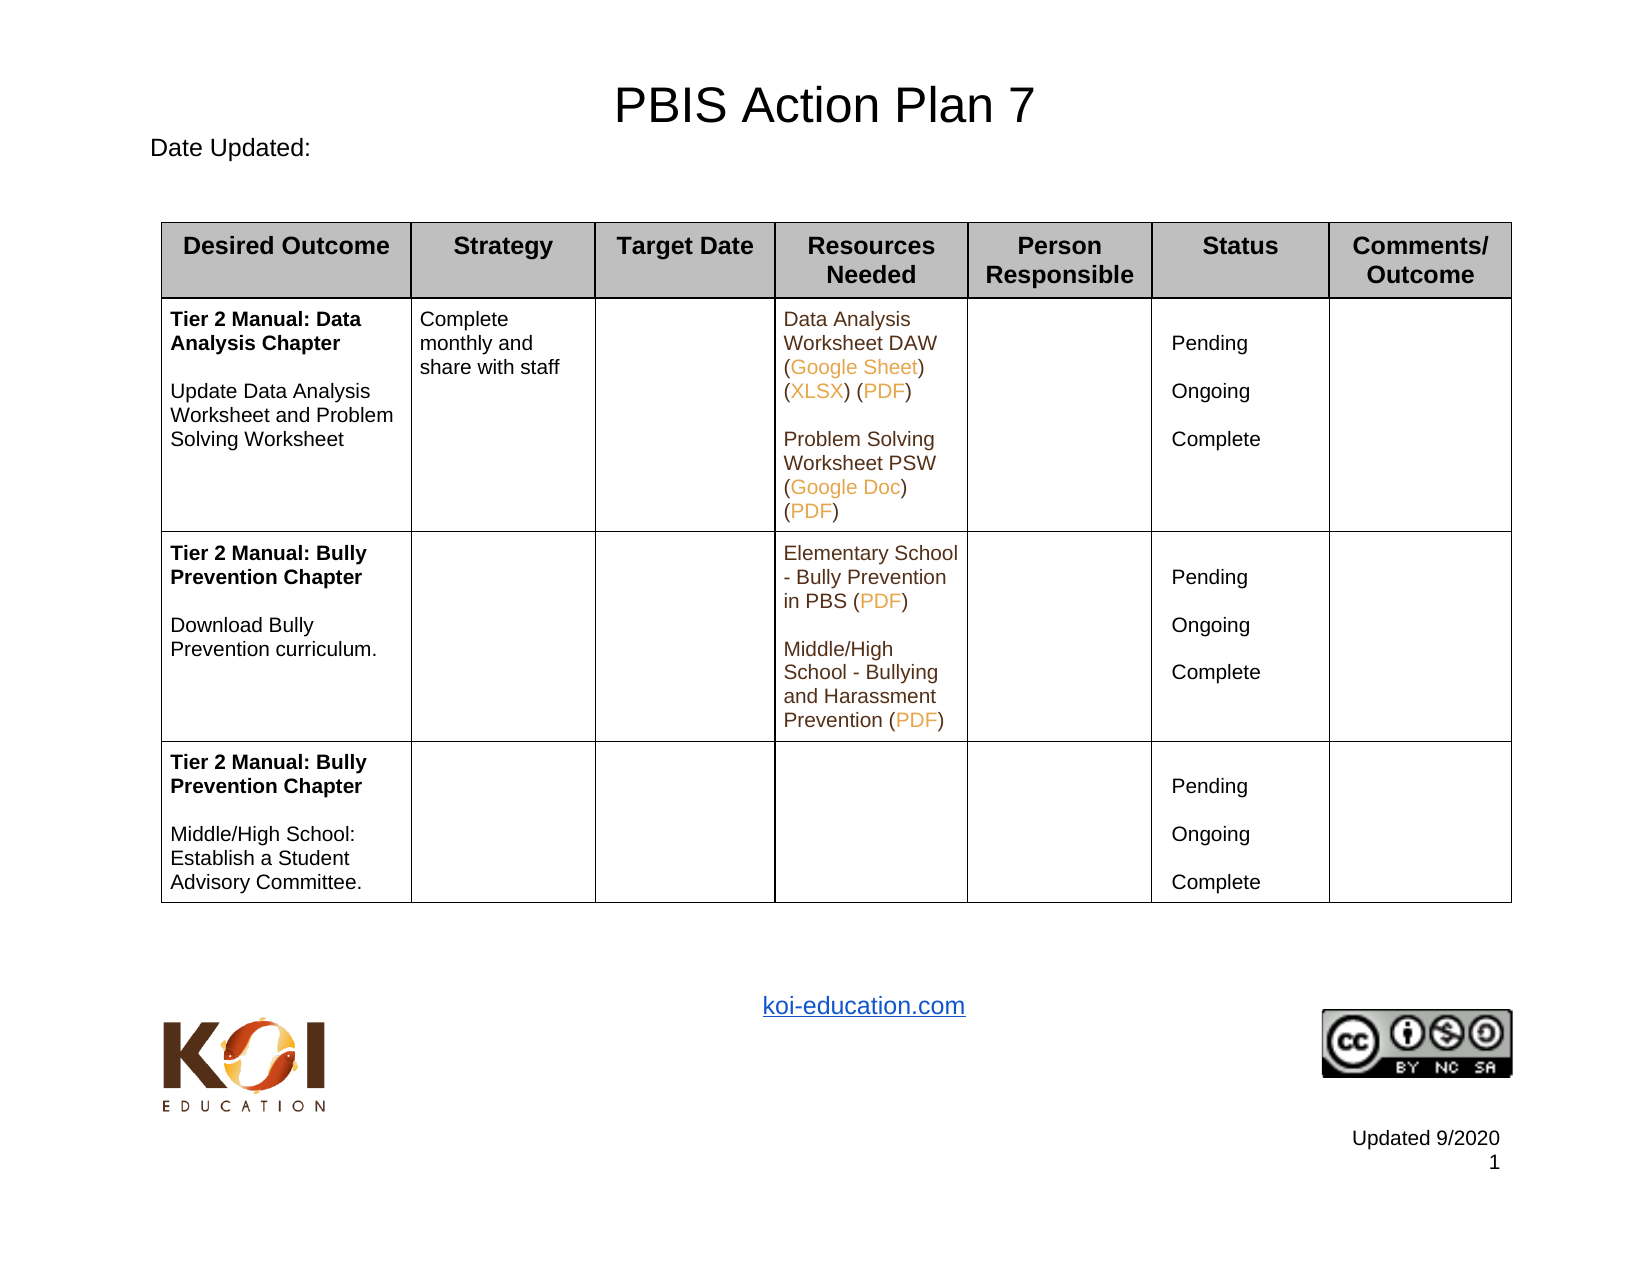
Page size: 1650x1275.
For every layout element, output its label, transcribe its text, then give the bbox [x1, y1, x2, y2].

picture [150, 1009, 341, 1132]
table_cell Pending Ongoing Complete [1152, 742, 1329, 902]
table_header Comments/ Outcome [1330, 223, 1511, 297]
table_cell Tier 2 Manual: Data Analysis Chapter Update Data Analysis Worksheet and Problem Solving Worksheet [162, 299, 411, 531]
table_cell [968, 532, 1151, 741]
picture [1321, 1009, 1513, 1078]
table_header Strategy [412, 223, 594, 297]
table_cell [1330, 532, 1511, 741]
table_header Desired Outcome [162, 223, 410, 297]
table_cell [596, 532, 774, 741]
table_cell [968, 742, 1151, 902]
table_cell Tier 2 Manual: Bully Prevention Chapter Middle/High School: Establish a Student Advisory Committee. [162, 742, 411, 902]
table_cell [596, 299, 774, 531]
table_cell Complete monthly and share with staff [412, 299, 595, 531]
table_header Person Responsible [969, 223, 1151, 297]
table_cell [1330, 742, 1511, 902]
table_cell [968, 299, 1151, 531]
table_cell [776, 742, 967, 902]
table_header Status [1153, 223, 1328, 297]
table_cell Pending Ongoing Complete [1152, 299, 1329, 531]
table_cell [1330, 299, 1511, 531]
table_cell Elementary School - Bully Prevention in PBS (PDF) Middle/High School - Bullying and Harassment Prevention (PDF) [776, 532, 967, 741]
table_cell [412, 742, 595, 902]
table_cell Pending Ongoing Complete [1152, 532, 1329, 741]
table_cell [596, 742, 774, 902]
table_cell Data Analysis Worksheet DAW (Google Sheet) (XLSX) (PDF) Problem Solving Worksheet PSW (Google Doc) (PDF) [776, 299, 967, 531]
table_header Target Date [596, 223, 774, 297]
table_cell Tier 2 Manual: Bully Prevention Chapter Download Bully Prevention curriculum. [162, 532, 411, 741]
table_header Resources Needed [776, 223, 967, 297]
table_cell [412, 532, 595, 741]
